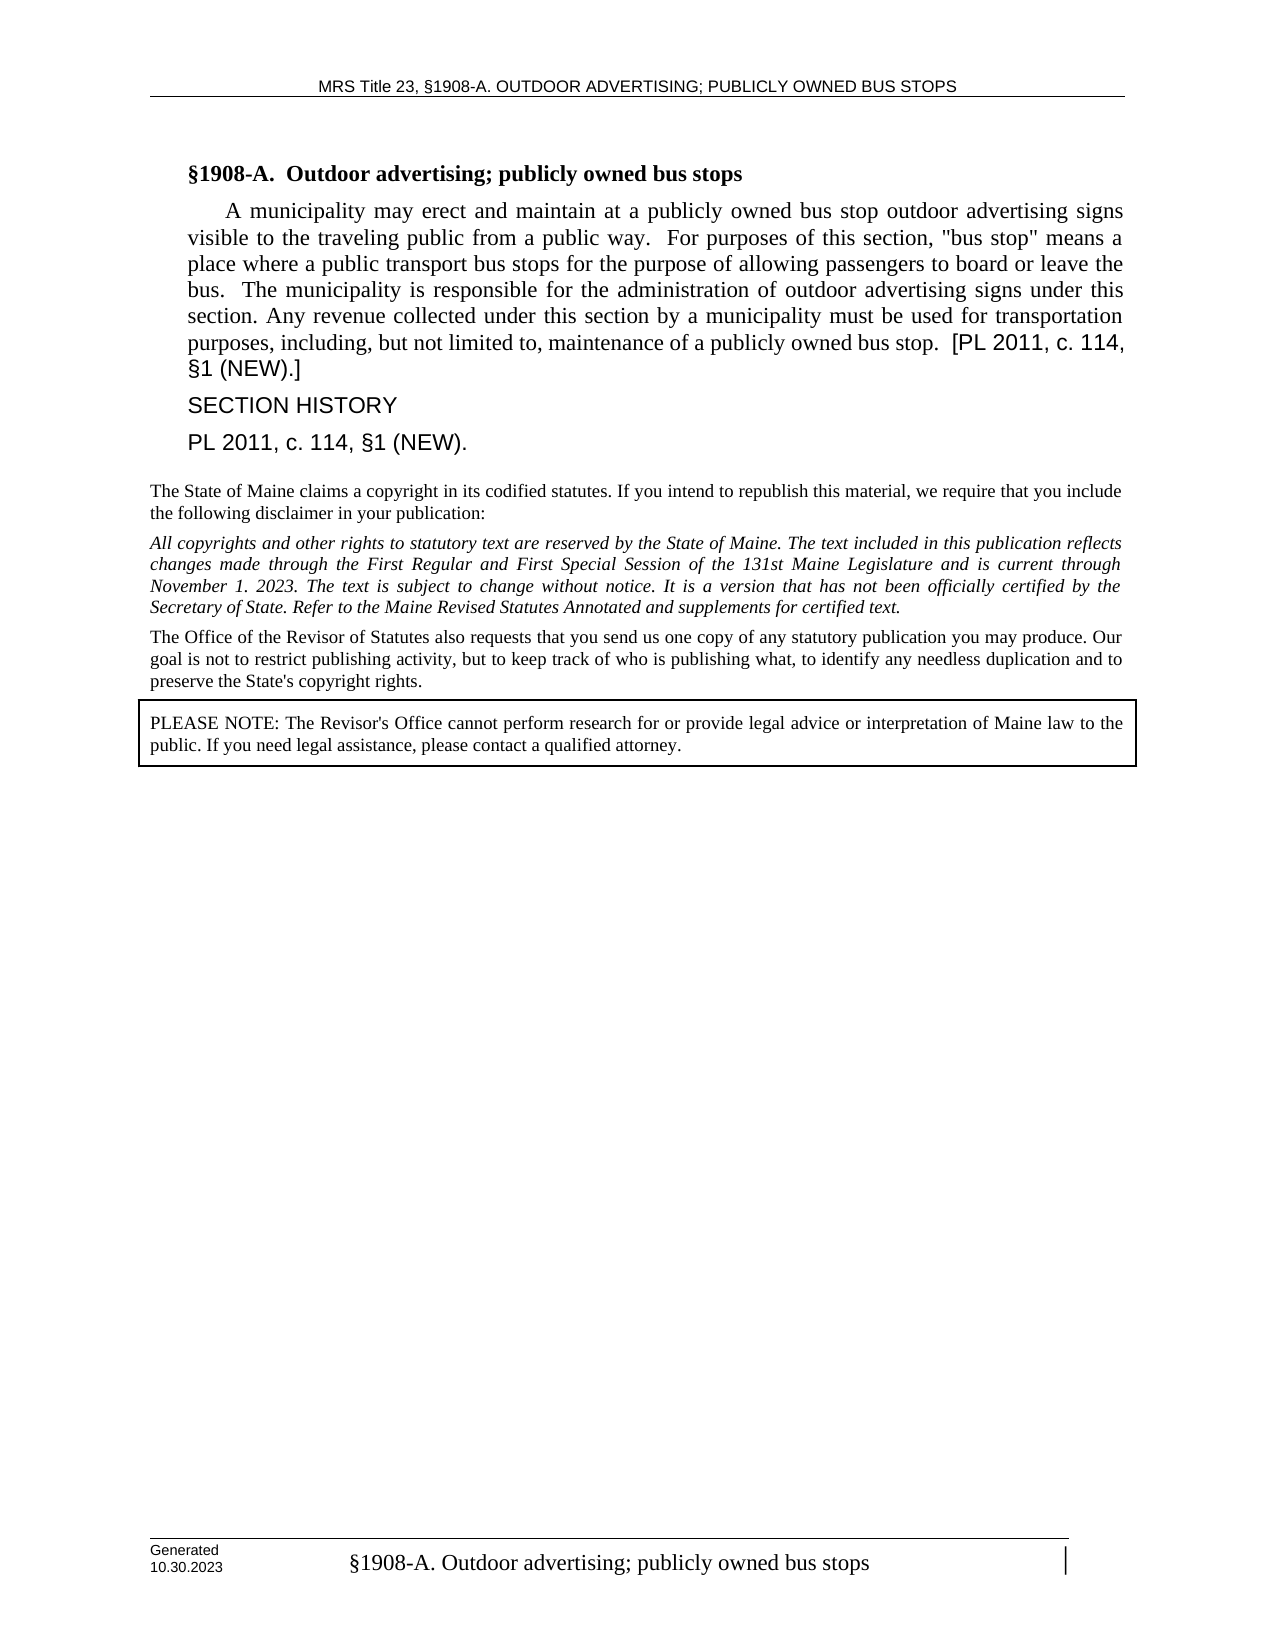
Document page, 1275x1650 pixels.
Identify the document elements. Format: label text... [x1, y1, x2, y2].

text The Office of the Revisor of Statutes also requests that you send us one copy of any statutory publication you may produce. Our goal is not to restrict publishing activity, but to keep track of who is publishing what, to identify any needless duplication and to preserve the State's copyright rights. [150, 626, 1125, 691]
text §1908-A. Outdoor advertising; publicly owned bus stops [187, 160, 1125, 187]
text The State of Maine claims a copyright in its codified statutes. If you intend to republish this material, we require that you include the following disclaimer in your publication: [150, 480, 1125, 523]
text PLEASE NOTE: The Revisor's Office cannot perform research for or provide legal advice or interpretation of Maine law to the public. If you need legal assistance, please contact a qualified attorney. [140, 701, 1135, 765]
text PL 2011, c. 114, §1 (NEW). [187, 429, 1125, 455]
text SECTION HISTORY [187, 392, 1125, 418]
text All copyrights and other rights to statutory text are reserved by the State of Maine. The text included in this publication reflects changes made through the First Regular and First Special Session of the 131st Maine Legislature and is current through November 1. 2023 . The text is subject to change without notice. It is a version that has not been officially certified by the Secretary of State. Refer to the Maine Revised Statutes Annotated and supplements for certified text. [150, 532, 1125, 618]
text A municipality may erect and maintain at a publicly owned bus stop outdoor advertising signs visible to the traveling public from a public way. For purposes of this section, "bus stop" means a place where a public transport bus stops for the purpose of allowing passengers to board or leave the bus. The municipality is responsible for the administration of outdoor advertising signs under this section. Any revenue collected under this section by a municipality must be used for transportation purposes, including, but not limited to, maintenance of a publicly owned bus stop. [PL 2011, c. 114, §1 (NEW).] [187, 197, 1125, 382]
